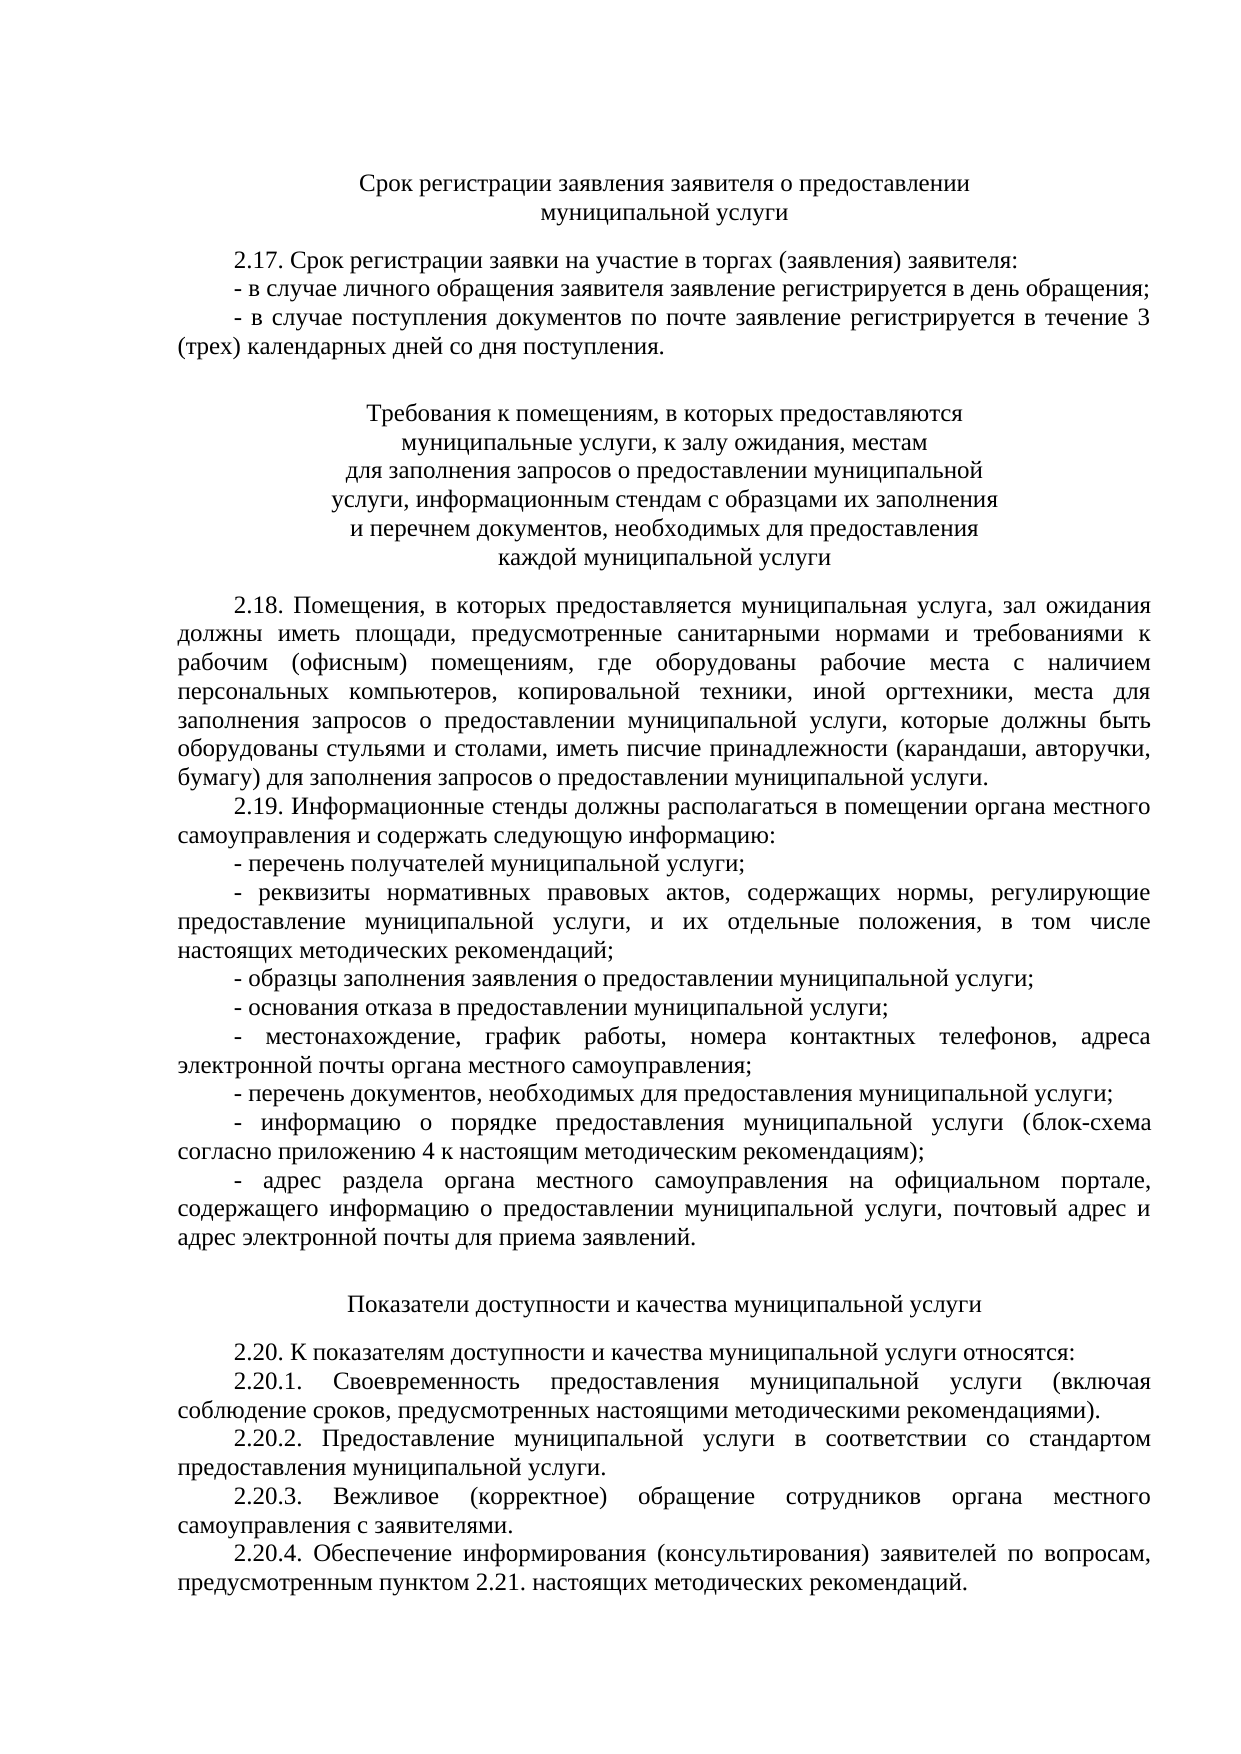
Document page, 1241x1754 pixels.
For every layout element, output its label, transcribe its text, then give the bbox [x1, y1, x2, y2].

text 2.20.3. Вежливое (корректное) обращение сотрудников органа местного самоуправления с заявителями. [177, 1481, 1152, 1538]
text 2.20.1. Своевременность предоставления муниципальной услуги (включая соблюдение сроков, предусмотренных настоящими методическими рекомендациями). [177, 1366, 1152, 1423]
text Требования к помещениям, в которых предоставляются [177, 398, 1152, 427]
text и перечнем документов, необходимых для предоставления [177, 513, 1152, 542]
text Срок регистрации заявления заявителя о предоставлении [177, 168, 1152, 197]
text - в случае поступления документов по почте заявление регистрируется в течение 3 (трех) календарных дней со дня поступления. [177, 302, 1152, 360]
text муниципальные услуги, к залу ожидания, местам [177, 427, 1152, 456]
text 2.17. Срок регистрации заявки на участие в торгах (заявления) заявителя: [177, 245, 1152, 273]
text - местонахождение, график работы, номера контактных телефонов, адреса электронной почты органа местного самоуправления; [177, 1021, 1152, 1078]
text 2.19. Информационные стенды должны располагаться в помещении органа местного самоуправления и содержать следующую информацию: [177, 791, 1152, 848]
text услуги, информационным стендам с образцами их заполнения [177, 484, 1152, 513]
text - перечень документов, необходимых для предоставления муниципальной услуги; [177, 1078, 1152, 1107]
text - перечень получателей муниципальной услуги; [177, 848, 1152, 877]
text - адрес раздела органа местного самоуправления на официальном портале, содержащего информацию о предоставлении муниципальной услуги, почтовый адрес и адрес электронной почты для приема заявлений. [177, 1165, 1152, 1251]
text 2.20.2. Предоставление муниципальной услуги в соответствии со стандартом предоставления муниципальной услуги. [177, 1423, 1152, 1481]
text 2.20. К показателям доступности и качества муниципальной услуги относятся: [177, 1337, 1152, 1366]
text - основания отказа в предоставлении муниципальной услуги; [177, 992, 1152, 1021]
text 2.18. Помещения, в которых предоставляется муниципальная услуга, зал ожидания должны иметь площади, предусмотренные санитарными нормами и требованиями к рабочим (офисным) помещениям, где оборудованы рабочие места с наличием персональных компьютеров, копировальной техники, иной оргтехники, места для заполнения запросов о предоставлении муниципальной услуги, которые должны быть оборудованы стульями и столами, иметь писчие принадлежности (карандаши, авторучки, бумагу) для заполнения запросов о предоставлении муниципальной услуги. [177, 590, 1152, 791]
text каждой муниципальной услуги [177, 542, 1152, 571]
text - образцы заполнения заявления о предоставлении муниципальной услуги; [177, 963, 1152, 992]
text - в случае личного обращения заявителя заявление регистрируется в день обращения; [177, 273, 1152, 302]
text муниципальной услуги [177, 197, 1152, 226]
text - реквизиты нормативных правовых актов, содержащих нормы, регулирующие предоставление муниципальной услуги, и их отдельные положения, в том числе настоящих методических рекомендаций; [177, 877, 1152, 963]
text для заполнения запросов о предоставлении муниципальной [177, 456, 1152, 484]
text - информацию о порядке предоставления муниципальной услуги (блок-схема согласно приложению 4 к настоящим методическим рекомендациям); [177, 1107, 1152, 1165]
text Показатели доступности и качества муниципальной услуги [177, 1289, 1152, 1318]
text 2.20.4. Обеспечение информирования (консультирования) заявителей по вопросам, предусмотренным пунктом 2.21. настоящих методических рекомендаций. [177, 1538, 1152, 1596]
